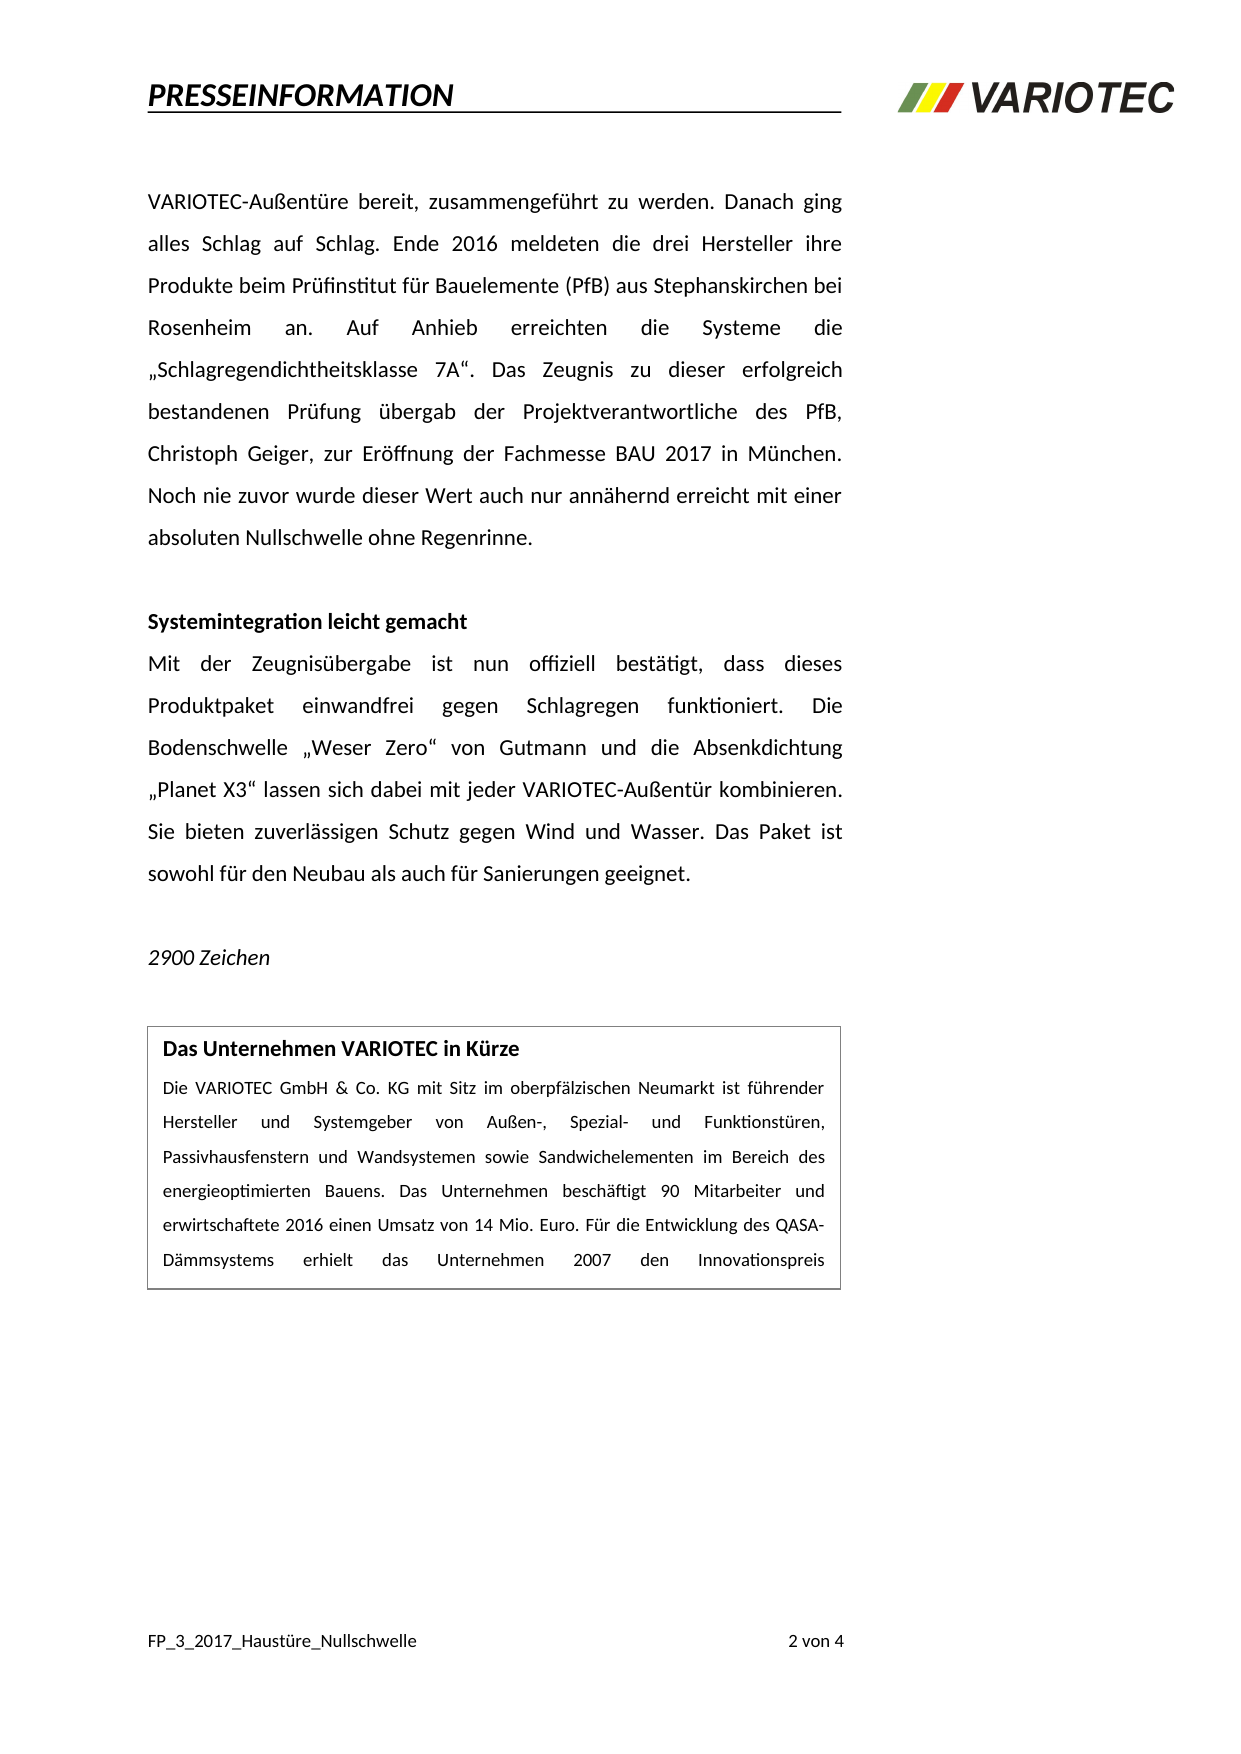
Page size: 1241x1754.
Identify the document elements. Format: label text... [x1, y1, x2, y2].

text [148, 187, 844, 551]
text 2900 Zeichen [148, 943, 844, 971]
text Mit der Zeugnisübergabe ist nun offiziell bestätigt, dass dieses Produktpaket einwandfrei gegen Schlagregen funktioniert. Die Bodenschwelle „Weser Zero“ von Gutmann und die Absenkdichtung „Planet X3“ lassen sich dabei mit jeder VARIOTEC-Außentür kombinieren. Sie bieten zuverlässigen Schutz gegen Wind und Wasser. Das Paket ist sowohl für den Neubau als auch für Sanierungen geeignet. [148, 649, 844, 887]
picture [897, 82, 1175, 113]
text Systemintegration leicht gemacht [148, 607, 844, 635]
